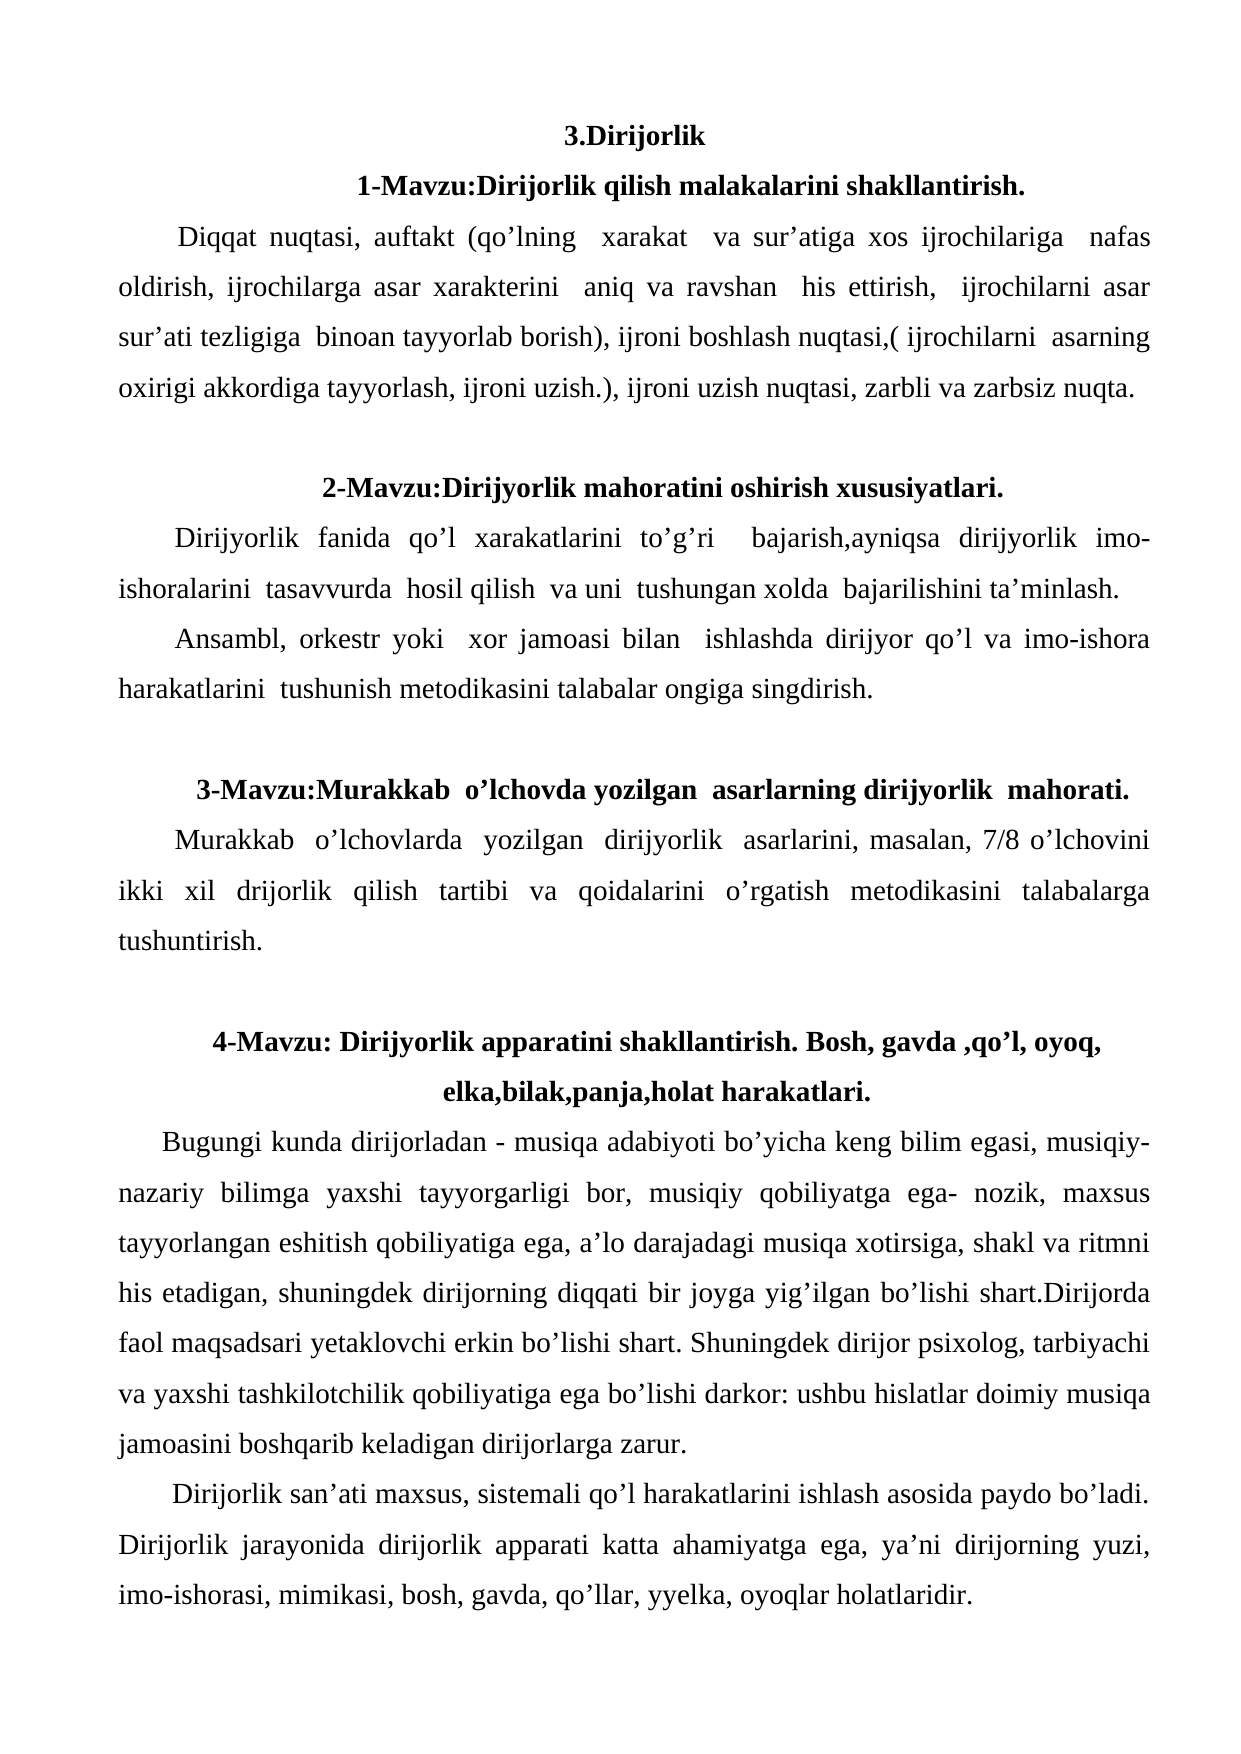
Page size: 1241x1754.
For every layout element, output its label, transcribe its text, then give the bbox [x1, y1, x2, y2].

text 2-Mavzu:Dirijyorlik mahoratini oshirish xususiyatlari. [118, 470, 1152, 504]
text Dirijorlik san’ati maxsus, sistemali qo’l harakatlarini ishlash asosida paydo bo’ladi. Dirijorlik jarayonida dirijorlik apparati katta ahamiyatga ega, ya’ni dirijorning yuzi, imo-ishorasi, mimikasi, bosh, gavda, qo’llar, yyelka, oyoqlar holatlaridir. [118, 1477, 1152, 1611]
text Ansambl, orkestr yoki xor jamoasi bilan ishlashda dirijyor qo’l va imo-ishora harakatlarini tushunish metodikasini talabalar ongiga singdirish. [118, 621, 1152, 705]
text 3.Dirijorlik [118, 118, 1152, 152]
text Murakkab o’lchovlarda yozilgan dirijyorlik asarlarini, masalan, 7/8 o’lchovini ikki xil drijorlik qilish tartibi va qoidalarini o’rgatish metodikasini talabalarga tushuntirish. [118, 822, 1152, 957]
text 4-Mavzu: Dirijyorlik apparatini shakllantirish. Bosh, gavda ,qo’l, oyoq, elka,bilak,panja,holat harakatlari. [162, 1024, 1152, 1108]
text 1-Mavzu:Dirijorlik qilish malakalarini shakllantirish. [231, 168, 1152, 202]
text 3-Mavzu:Murakkab o’lchovda yozilgan asarlarning dirijyorlik mahorati. [118, 772, 1152, 806]
text Bugungi kunda dirijorladan - musiqa adabiyoti bo’yicha keng bilim egasi, musiqiy-nazariy bilimga yaxshi tayyorgarligi bor, musiqiy qobiliyatga ega- nozik, maxsus tayyorlangan eshitish qobiliyatiga ega, a’lo darajadagi musiqa xotirsiga, shakl va ritmni his etadigan, shuningdek dirijorning diqqati bir joyga yig’ilgan bo’lishi shart.Dirijorda faol maqsadsari yetaklovchi erkin bo’lishi shart. Shuningdek dirijor psixolog, tarbiyachi va yaxshi tashkilotchilik qobiliyatiga ega bo’lishi darkor: ushbu hislatlar doimiy musiqa jamoasini boshqarib keladigan dirijorlarga zarur. [118, 1124, 1152, 1460]
text Diqqat nuqtasi, auftakt (qo’lning xarakat va sur’atiga xos ijrochilariga nafas oldirish, ijrochilarga asar xarakterini aniq va ravshan his ettirish, ijrochilarni asar sur’ati tezligiga binoan tayyorlab borish), ijroni boshlash nuqtasi,( ijrochilarni asarning oxirigi akkordiga tayyorlash, ijroni uzish.), ijroni uzish nuqtasi, zarbli va zarbsiz nuqta. [118, 219, 1152, 403]
text Dirijyorlik fanida qo’l xarakatlarini to’g’ri bajarish,ayniqsa dirijyorlik imo-ishoralarini tasavvurda hosil qilish va uni tushungan xolda bajarilishini ta’minlash. [118, 521, 1152, 604]
